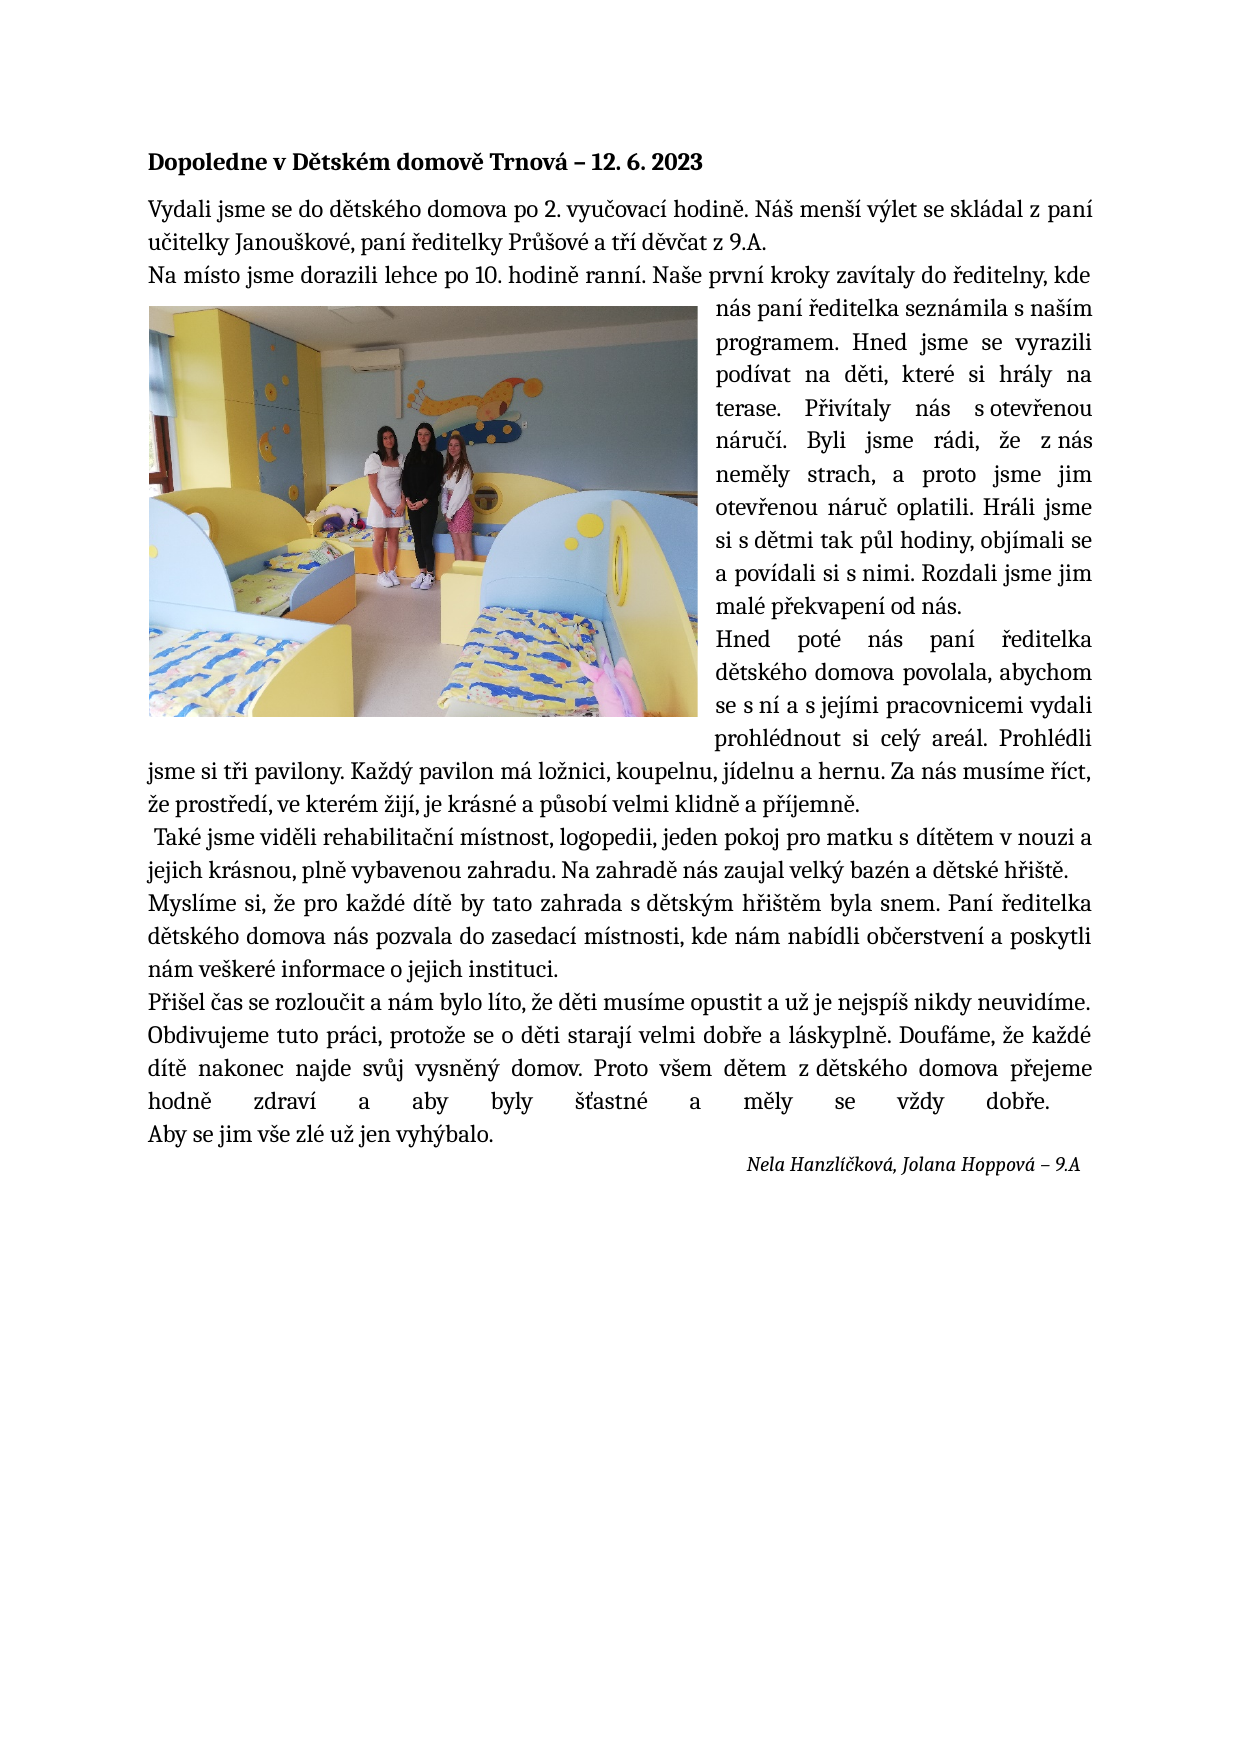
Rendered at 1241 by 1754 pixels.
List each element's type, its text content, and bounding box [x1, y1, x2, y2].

text Vydali jsme se do dětského domova po 2. vyučovací hodině. Náš menší výlet se skládal z paní učitelky Janouškové, paní ředitelky Průšové a tří děvčat z 9.A. [148, 195, 1093, 257]
text Dopoledne v Dětském domově Trnová – 12. 6. 2023 [148, 148, 1093, 176]
text Na místo jsme dorazili lehce po 10. hodině ranní. Naše první kroky zavítaly do ředitelny, kde nás paní ředitelka seznámila s naším programem. Hned jsme se vyrazili podívat na děti, které si hrály na terase. Přivítaly nás s otevřenou náručí. Byli jsme rádi, že z nás neměly strach, a proto jsme jim otevřenou náruč oplatili. Hráli jsme si s dětmi tak půl hodiny, objímali se a povídali si s nimi. Rozdali jsme jim malé překvapení od nás. [148, 261, 1093, 620]
text Nela Hanzlíčková, Jolana Hoppová – 9.A [148, 1153, 1093, 1177]
picture [147, 306, 698, 716]
text Také jsme viděli rehabilitační místnost, logopedii, jeden pokoj pro matku s dítětem v nouzi a jejich krásnou, plně vybavenou zahradu. Na zahradě nás zaujal velký bazén a dětské hřiště. [148, 823, 1093, 884]
text Hned poté nás paní ředitelka dětského domova povolala, abychom se s ní a s jejími pracovnicemi vydali prohlédnout si celý areál. Prohlédli jsme si tři pavilony. Každý pavilon má ložnici, koupelnu, jídelnu a hernu. Za nás musíme říct, že prostředí, ve kterém žijí, je krásné a působí velmi klidně a příjemně. [148, 624, 1093, 818]
text Myslíme si, že pro každé dítě by tato zahrada s dětským hřištěm byla snem. Paní ředitelka dětského domova nás pozvala do zasedací místnosti, kde nám nabídli občerstvení a poskytli nám veškeré informace o jejich instituci. [148, 889, 1093, 983]
text Přišel čas se rozloučit a nám bylo líto, že děti musíme opustit a už je nejspíš nikdy neuvidíme. Obdivujeme tuto práci, protože se o děti starají velmi dobře a láskyplně. Doufáme, že každé dítě nakonec najde svůj vysněný domov. Proto všem dětem z dětského domova přejeme hodně zdraví a aby byly šťastné a měly se vždy dobře. Aby se jim vše zlé už jen vyhýbalo. [148, 988, 1093, 1149]
